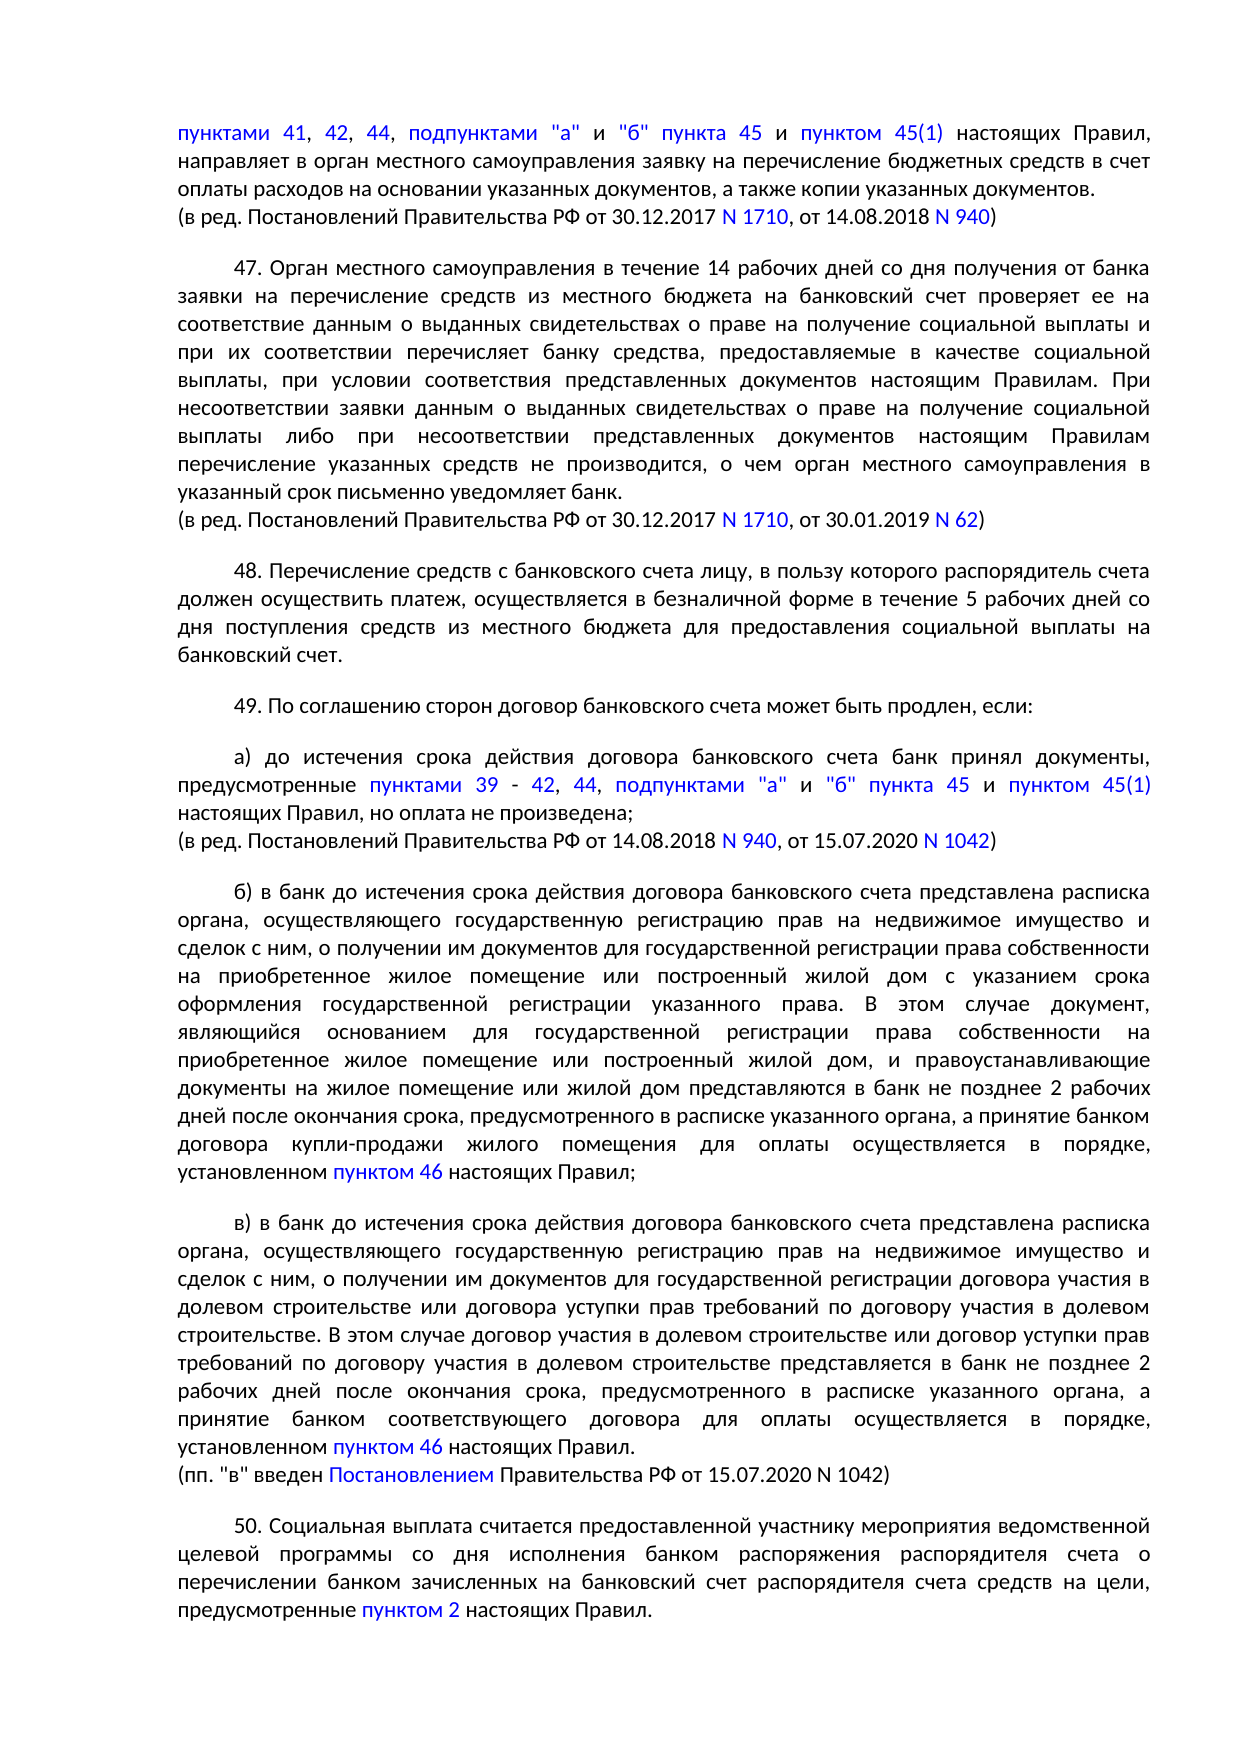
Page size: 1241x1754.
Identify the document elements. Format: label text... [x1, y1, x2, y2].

text 50. Социальная выплата считается предоставленной участнику мероприятия ведомственной целевой программы со дня исполнения банком распоряжения распорядителя счета о перечислении банком зачисленных на банковский счет распорядителя счета средств на цели, предусмотренные пунктом 2 настоящих Правил. [177, 1511, 1152, 1623]
text (в ред. Постановлений Правительства РФ от 14.08.2018 N 940, от 15.07.2020 N 1042) [177, 826, 1152, 854]
text а) до истечения срока действия договора банковского счета банк принял документы, предусмотренные пунктами 39 - 42, 44, подпунктами "а" и "б" пункта 45 и пунктом 45(1) настоящих Правил, но оплата не произведена; [177, 742, 1152, 826]
text 49. По соглашению сторон договор банковского счета может быть продлен, если: [177, 691, 1152, 719]
text (в ред. Постановлений Правительства РФ от 30.12.2017 N 1710, от 30.01.2019 N 62) [177, 505, 1152, 533]
text (в ред. Постановлений Правительства РФ от 30.12.2017 N 1710, от 14.08.2018 N 940) [177, 202, 1152, 230]
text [177, 118, 1152, 202]
text 47. Орган местного самоуправления в течение 14 рабочих дней со дня получения от банка заявки на перечисление средств из местного бюджета на банковский счет проверяет ее на соответствие данным о выданных свидетельствах о праве на получение социальной выплаты и при их соответствии перечисляет банку средства, предоставляемые в качестве социальной выплаты, при условии соответствия представленных документов настоящим Правилам. При несоответствии заявки данным о выданных свидетельствах о праве на получение социальной выплаты либо при несоответствии представленных документов настоящим Правилам перечисление указанных средств не производится, о чем орган местного самоуправления в указанный срок письменно уведомляет банк. [177, 253, 1152, 505]
text в) в банк до истечения срока действия договора банковского счета представлена расписка органа, осуществляющего государственную регистрацию прав на недвижимое имущество и сделок с ним, о получении им документов для государственной регистрации договора участия в долевом строительстве или договора уступки прав требований по договору участия в долевом строительстве. В этом случае договор участия в долевом строительстве или договор уступки прав требований по договору участия в долевом строительстве представляется в банк не позднее 2 рабочих дней после окончания срока, предусмотренного в расписке указанного органа, а принятие банком соответствующего договора для оплаты осуществляется в порядке, установленном пунктом 46 настоящих Правил. [177, 1208, 1152, 1461]
text 48. Перечисление средств с банковского счета лицу, в пользу которого распорядитель счета должен осуществить платеж, осуществляется в безналичной форме в течение 5 рабочих дней со дня поступления средств из местного бюджета для предоставления социальной выплаты на банковский счет. [177, 556, 1152, 668]
text б) в банк до истечения срока действия договора банковского счета представлена расписка органа, осуществляющего государственную регистрацию прав на недвижимое имущество и сделок с ним, о получении им документов для государственной регистрации права собственности на приобретенное жилое помещение или построенный жилой дом с указанием срока оформления государственной регистрации указанного права. В этом случае документ, являющийся основанием для государственной регистрации права собственности на приобретенное жилое помещение или построенный жилой дом, и правоустанавливающие документы на жилое помещение или жилой дом представляются в банк не позднее 2 рабочих дней после окончания срока, предусмотренного в расписке указанного органа, а принятие банком договора купли-продажи жилого помещения для оплаты осуществляется в порядке, установленном пунктом 46 настоящих Правил; [177, 877, 1152, 1185]
text (пп. "в" введен Постановлением Правительства РФ от 15.07.2020 N 1042) [177, 1461, 1152, 1488]
